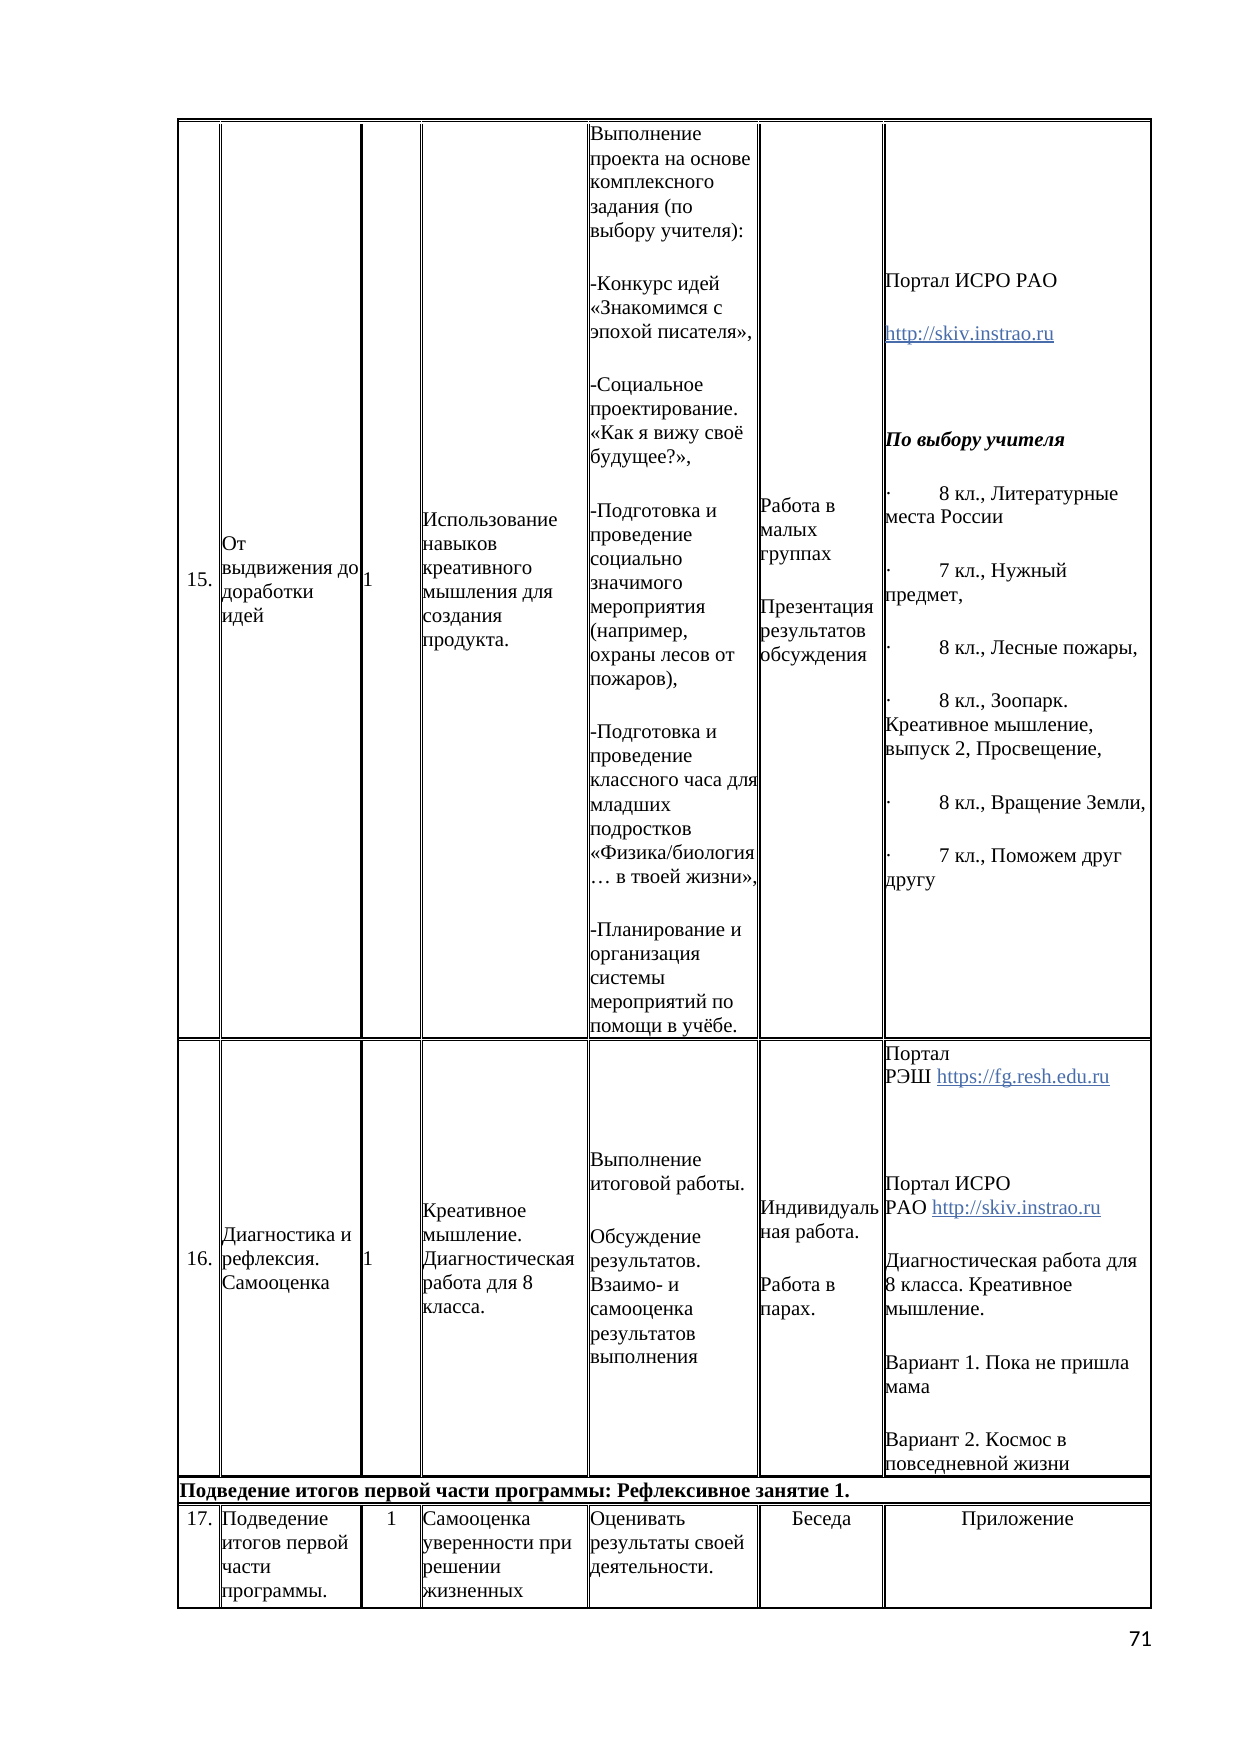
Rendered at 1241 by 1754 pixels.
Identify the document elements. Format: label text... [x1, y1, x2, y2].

table_cell От выдвижения до доработки идей [221, 122, 361, 1037]
table_cell 1 [363, 1041, 420, 1475]
table_cell Выполнение проекта на основе комплексного задания (по выбору учителя): -Конкурс идей «Знакомимся с эпохой писателя», -Социальное проектирование. «Как я вижу своё будущее?», -Подготовка и проведение социально значимого мероприятия (например, охраны лесов от пожаров), -Подготовка и проведение классного часа для младших подростков «Физика/биология … в твоей жизни», -Планирование и организация системы мероприятий по помощи в учёбе. [589, 120, 759, 1037]
table_cell Индивидуальная работа. Работа в парах. [761, 1041, 882, 1475]
table_cell Портал ИСРО РАО http://skiv.instrao.ru По выбору учителя · 8 кл., Литературные места России · 7 кл., Нужный предмет, · 8 кл., Лесные пожары, · 8 кл., Зоопарк. Креативное мышление, выпуск 2, Просвещение, · 8 кл., Вращение Земли, · 7 кл., Поможем друг другу [884, 122, 1150, 1037]
table_cell 17. [179, 1506, 219, 1607]
table_cell Работа в малых группах Презентация результатов обсуждения [759, 120, 884, 1037]
table_cell Диагностика и рефлексия. Самооценка [222, 1041, 360, 1475]
table_cell 1 [363, 1506, 420, 1607]
table_cell Приложение [886, 1506, 1150, 1607]
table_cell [222, 1506, 360, 1607]
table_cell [423, 1506, 587, 1607]
table_cell 15. [179, 122, 221, 1037]
table_cell Креативное мышление. Диагностическая работа для 8 класса. [423, 1041, 587, 1475]
table_cell Портал РЭШ https://fg.resh.edu.ru Портал ИСРО РАО http://skiv.instrao.ru Диагностическая работа для 8 класса. Креативное мышление. Вариант 1. Пока не пришла мама Вариант 2. Космос в повседневной жизни [886, 1041, 1150, 1475]
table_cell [590, 1506, 757, 1607]
table_cell Использование навыков креативного мышления для создания продукта. [421, 122, 589, 1037]
table_cell 1 [361, 122, 421, 1037]
table_cell 16. [179, 1041, 219, 1475]
table_cell Подведение итогов первой части программы: Рефлексивное занятие 1. [179, 1478, 1150, 1502]
table_cell Беседа [761, 1506, 882, 1607]
table_cell Выполнение итоговой работы. Обсуждение результатов. Взаимо- и самооценка результатов выполнения [590, 1041, 757, 1475]
